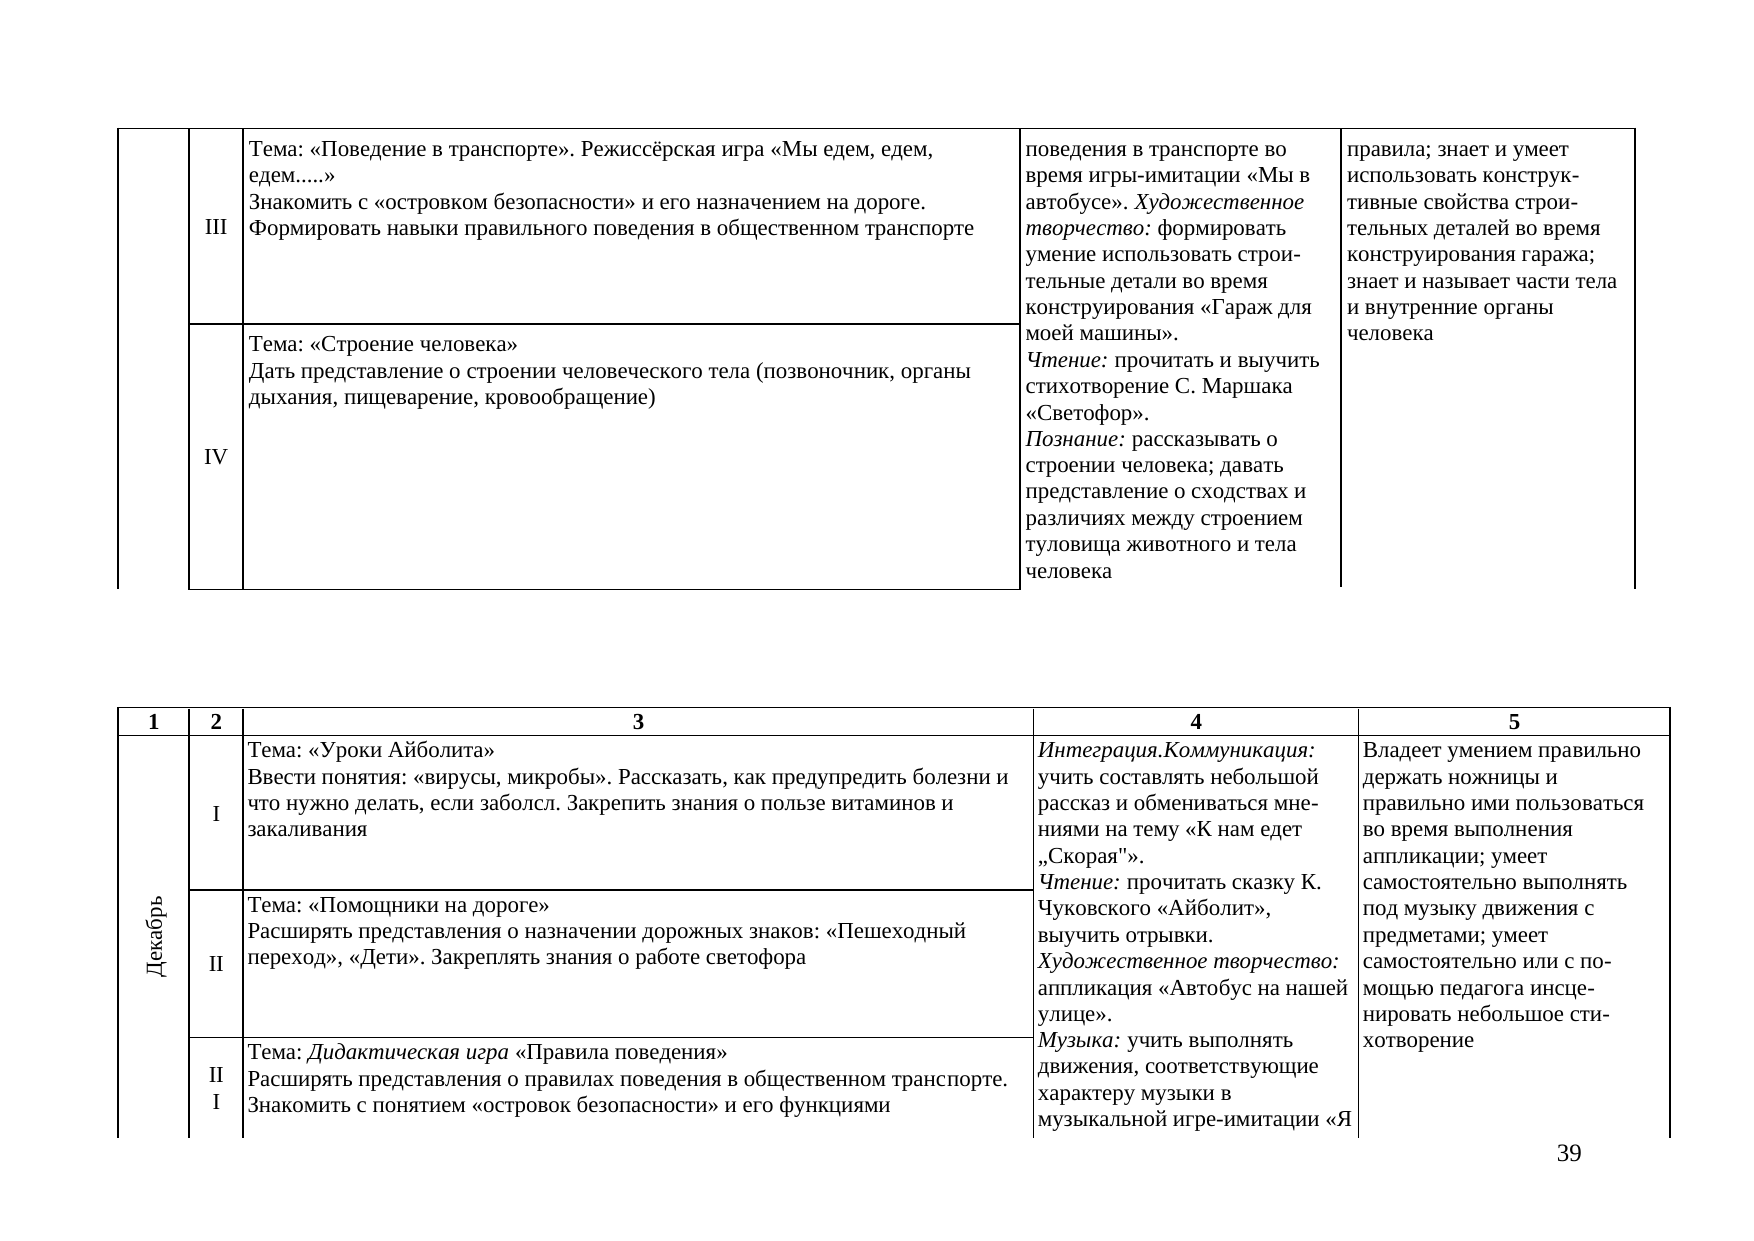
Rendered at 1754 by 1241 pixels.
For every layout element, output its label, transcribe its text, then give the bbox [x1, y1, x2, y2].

table_cell Декабрь [119, 736, 188, 1138]
table_cell Тема: «Строение человека» Дать представление о строении человеческого тела (позвоночник, органы дыхания, пищеварение, кровообращение) [244, 325, 1019, 589]
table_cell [244, 1038, 1033, 1138]
table_cell IV [190, 325, 242, 589]
table_cell III [190, 129, 242, 323]
table_cell I [190, 736, 242, 889]
table_cell Тема: «Поведение в транспорте». Режиссёрская игра «Мы едем, едем, едем.....» Знакомить с «островком безопасности» и его назначением на дороге. Формировать навыки правильного поведения в общественном транспорте [244, 129, 1019, 323]
table_cell Интеграция.Коммуникация: учить составлять небольшой рассказ и обмениваться мнениями на тему «К нам едет „Скорая"». Чтение: прочитать сказку К. Чуковского «Айболит», выучить отрывки. Художественное творчество: аппликация «Автобус на нашей улице». Музыка: учить выполнять движения, соответствующие характеру музыки в музыкальной игре-имитации «Я машина». Чтение: прочитать и выучить стихотворение А. Усачева «Дорожная песня» [1034, 736, 1358, 1138]
table_cell II [190, 891, 242, 1037]
table_cell Владеет умением правильно держать ножницы и правильно ими пользоваться во время выполнения аппликации; умеет самостоятельно выполнять под музыку движения с предметами; умеет самостоятельно или с помощью педагога инсценировать небольшое стихотворение [1359, 736, 1669, 1138]
table_cell III [190, 1038, 242, 1138]
table_cell Тема: «Помощники на дороге» Расширять представления о назначении дорожных знаков: «Пешеходный переход», «Дети». Закреплять знания о работе светофора [244, 891, 1033, 1037]
table_cell Тема: «Уроки Айболита» Ввести понятия: «вирусы, микробы». Рассказать, как предупредить болезни и что нужно делать, если заболсл. Закрепить знания о пользе витаминов и закаливания [244, 736, 1033, 889]
